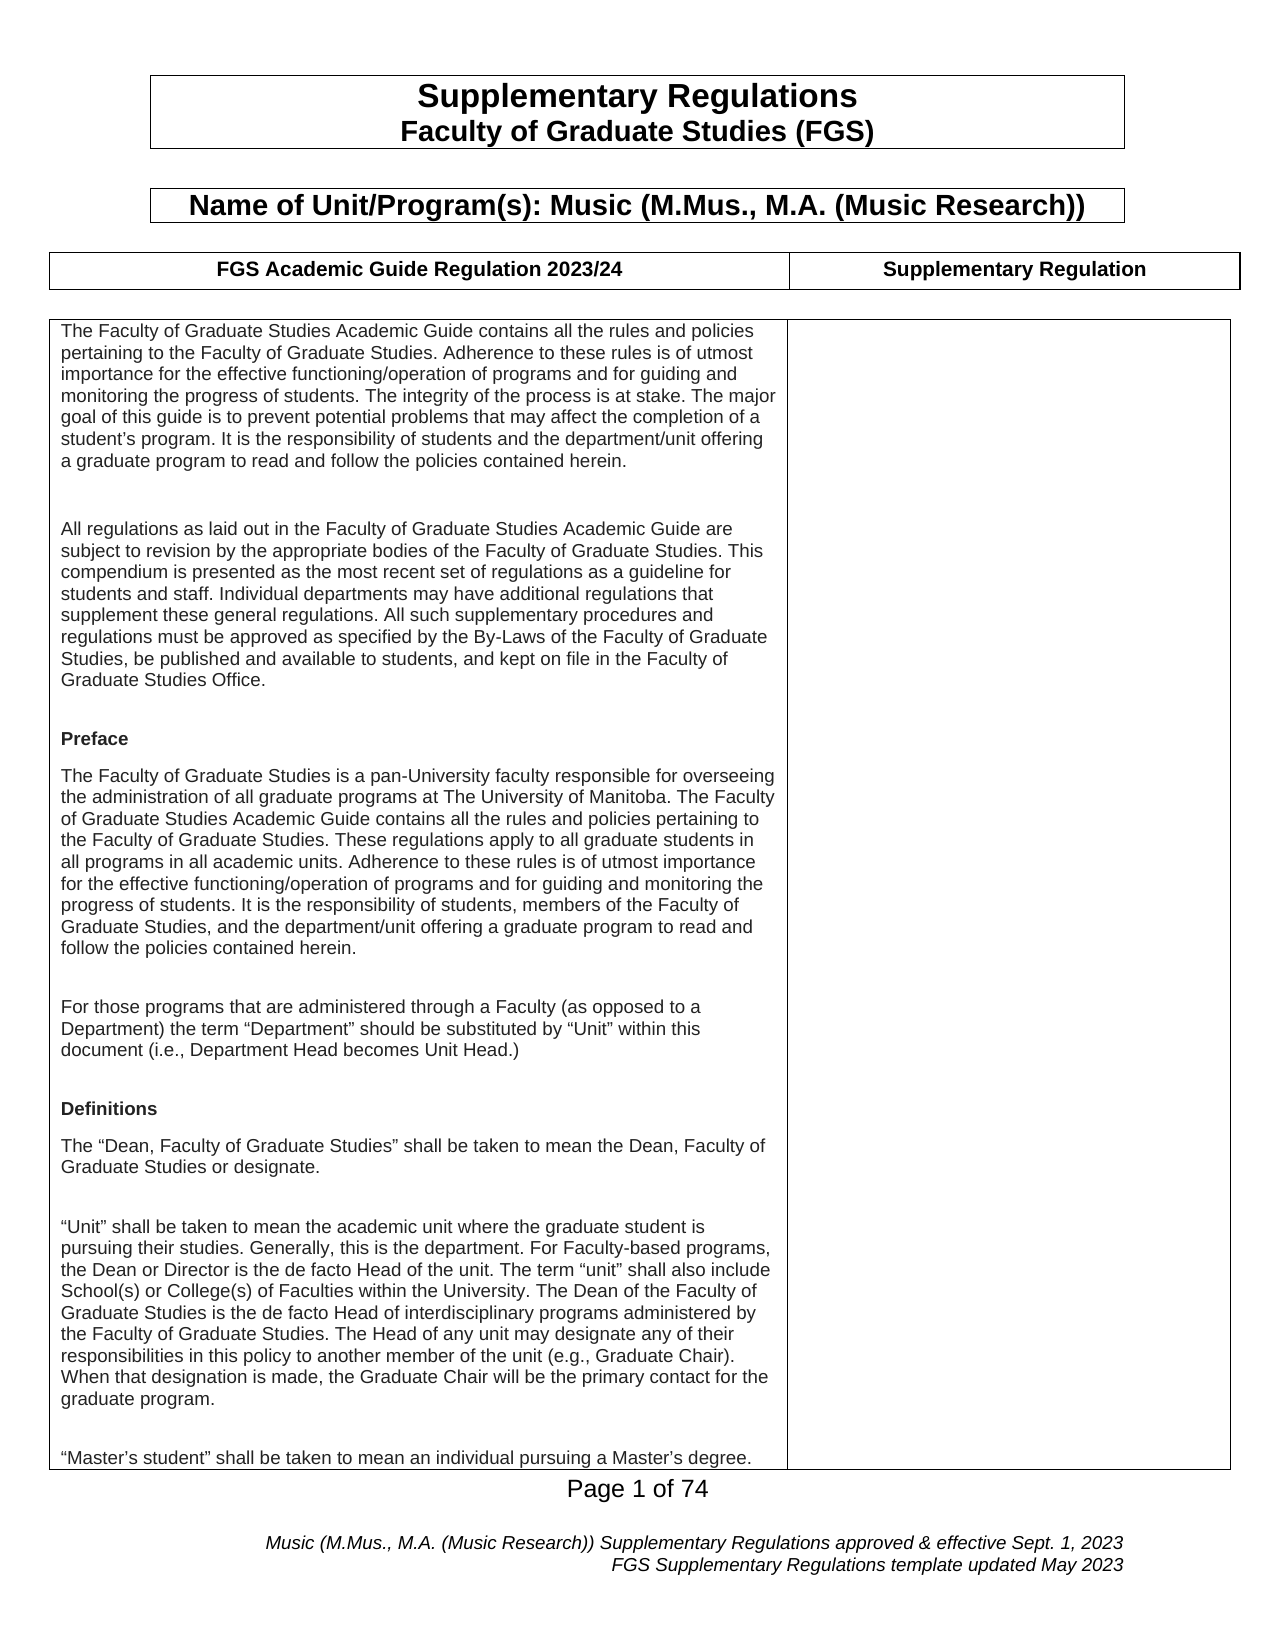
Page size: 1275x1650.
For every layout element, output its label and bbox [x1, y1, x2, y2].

table_header [788, 320, 1230, 1468]
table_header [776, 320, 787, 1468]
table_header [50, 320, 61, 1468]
